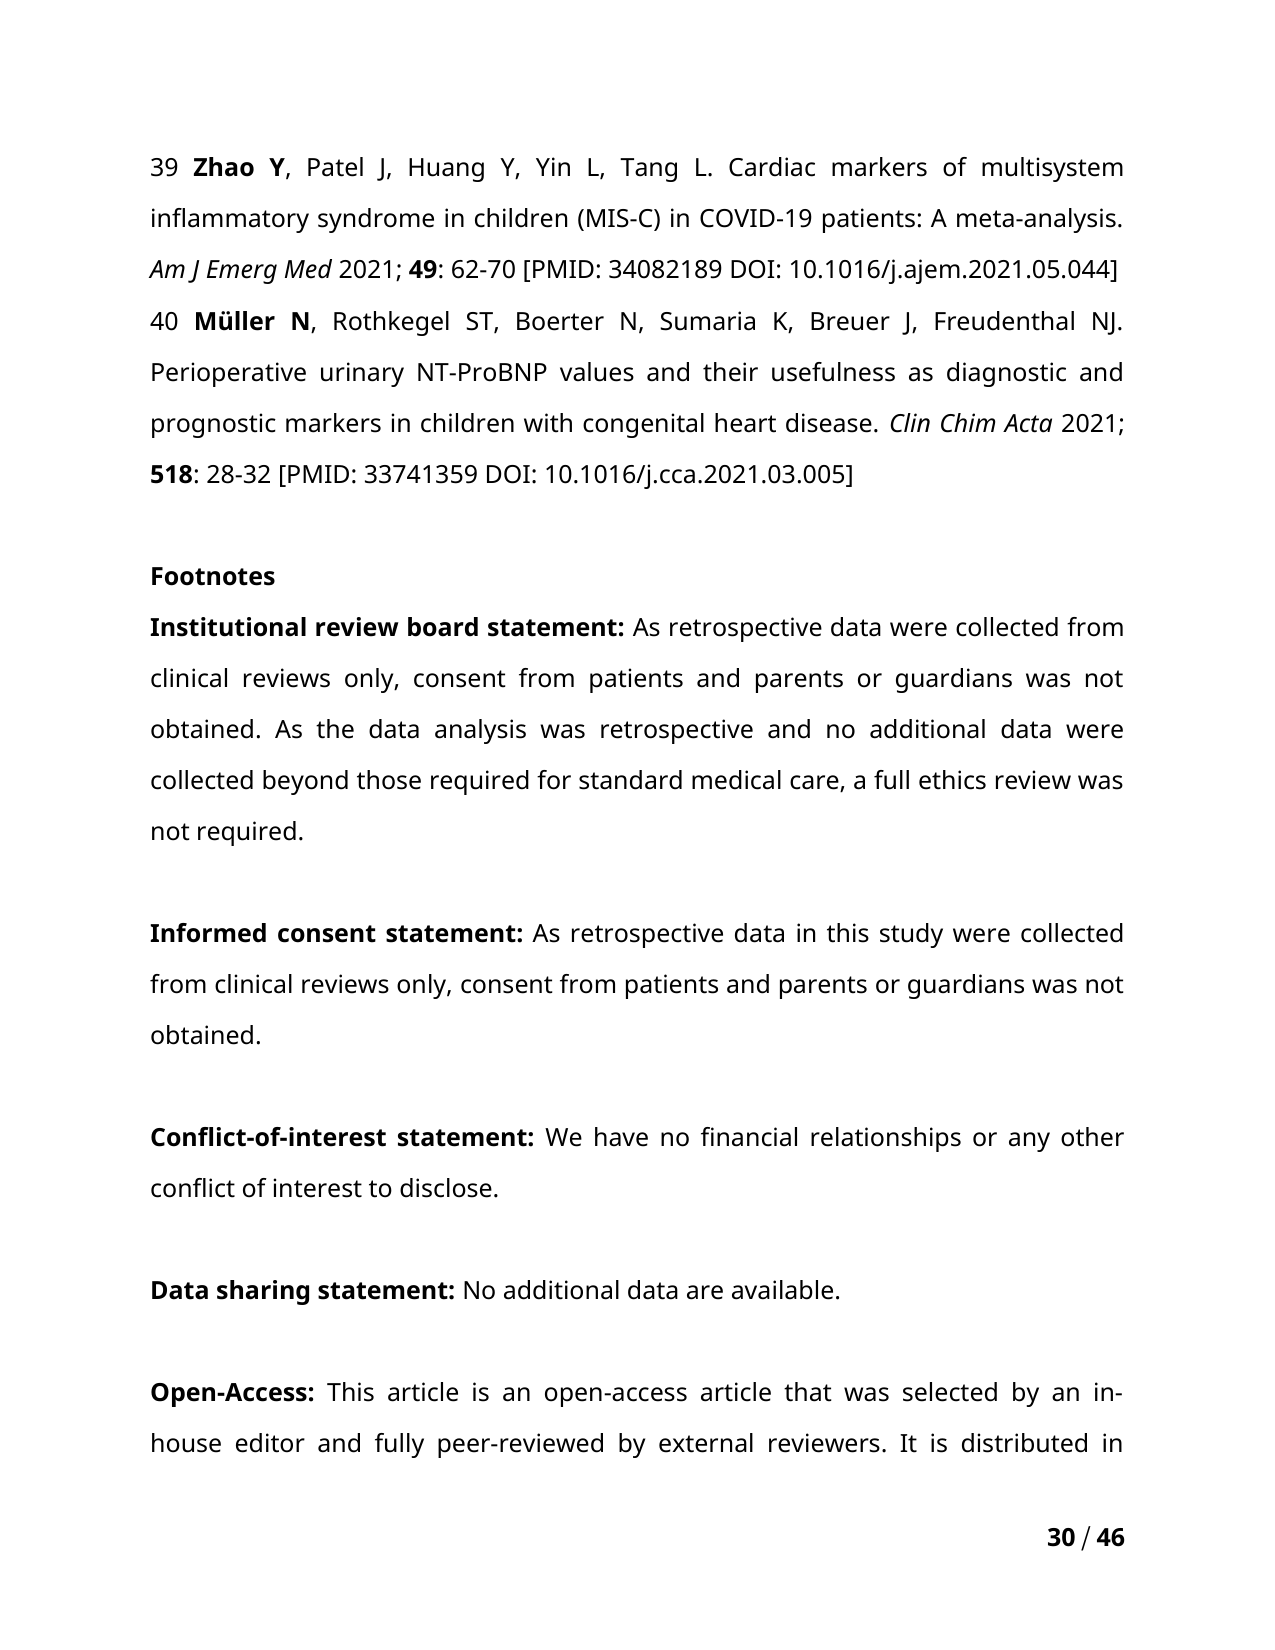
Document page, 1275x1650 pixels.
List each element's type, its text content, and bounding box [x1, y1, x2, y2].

text 40 Müller N, Rothkegel ST, Boerter N, Sumaria K, Breuer J, Freudenthal NJ. Perioperative urinary NT-ProBNP values and their usefulness as diagnostic and prognostic markers in children with congenital heart disease. Clin Chim Acta 2021; 518: 28-32 [PMID: 33741359 DOI: 10.1016/j.cca.2021.03.005] [150, 303, 1125, 490]
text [150, 1375, 1125, 1460]
text Informed consent statement: As retrospective data in this study were collected from clinical reviews only, consent from patients and parents or guardians was not obtained. [150, 916, 1125, 1052]
text Data sharing statement: No additional data are available. [150, 1273, 1125, 1307]
text Institutional review board statement: As retrospective data were collected from clinical reviews only, consent from patients and parents or guardians was not obtained. As the data analysis was retrospective and no additional data were collected beyond those required for standard medical care, a full ethics review was not required. [150, 609, 1125, 848]
text Conflict-of-interest statement: We have no financial relationships or any other conflict of interest to disclose. [150, 1120, 1125, 1205]
text Footnotes [150, 558, 1125, 592]
text 39 Zhao Y, Patel J, Huang Y, Yin L, Tang L. Cardiac markers of multisystem inflammatory syndrome in children (MIS-C) in COVID-19 patients: A meta-analysis. Am J Emerg Med 2021; 49: 62-70 [PMID: 34082189 DOI: 10.1016/j.ajem.2021.05.044] [150, 150, 1125, 286]
